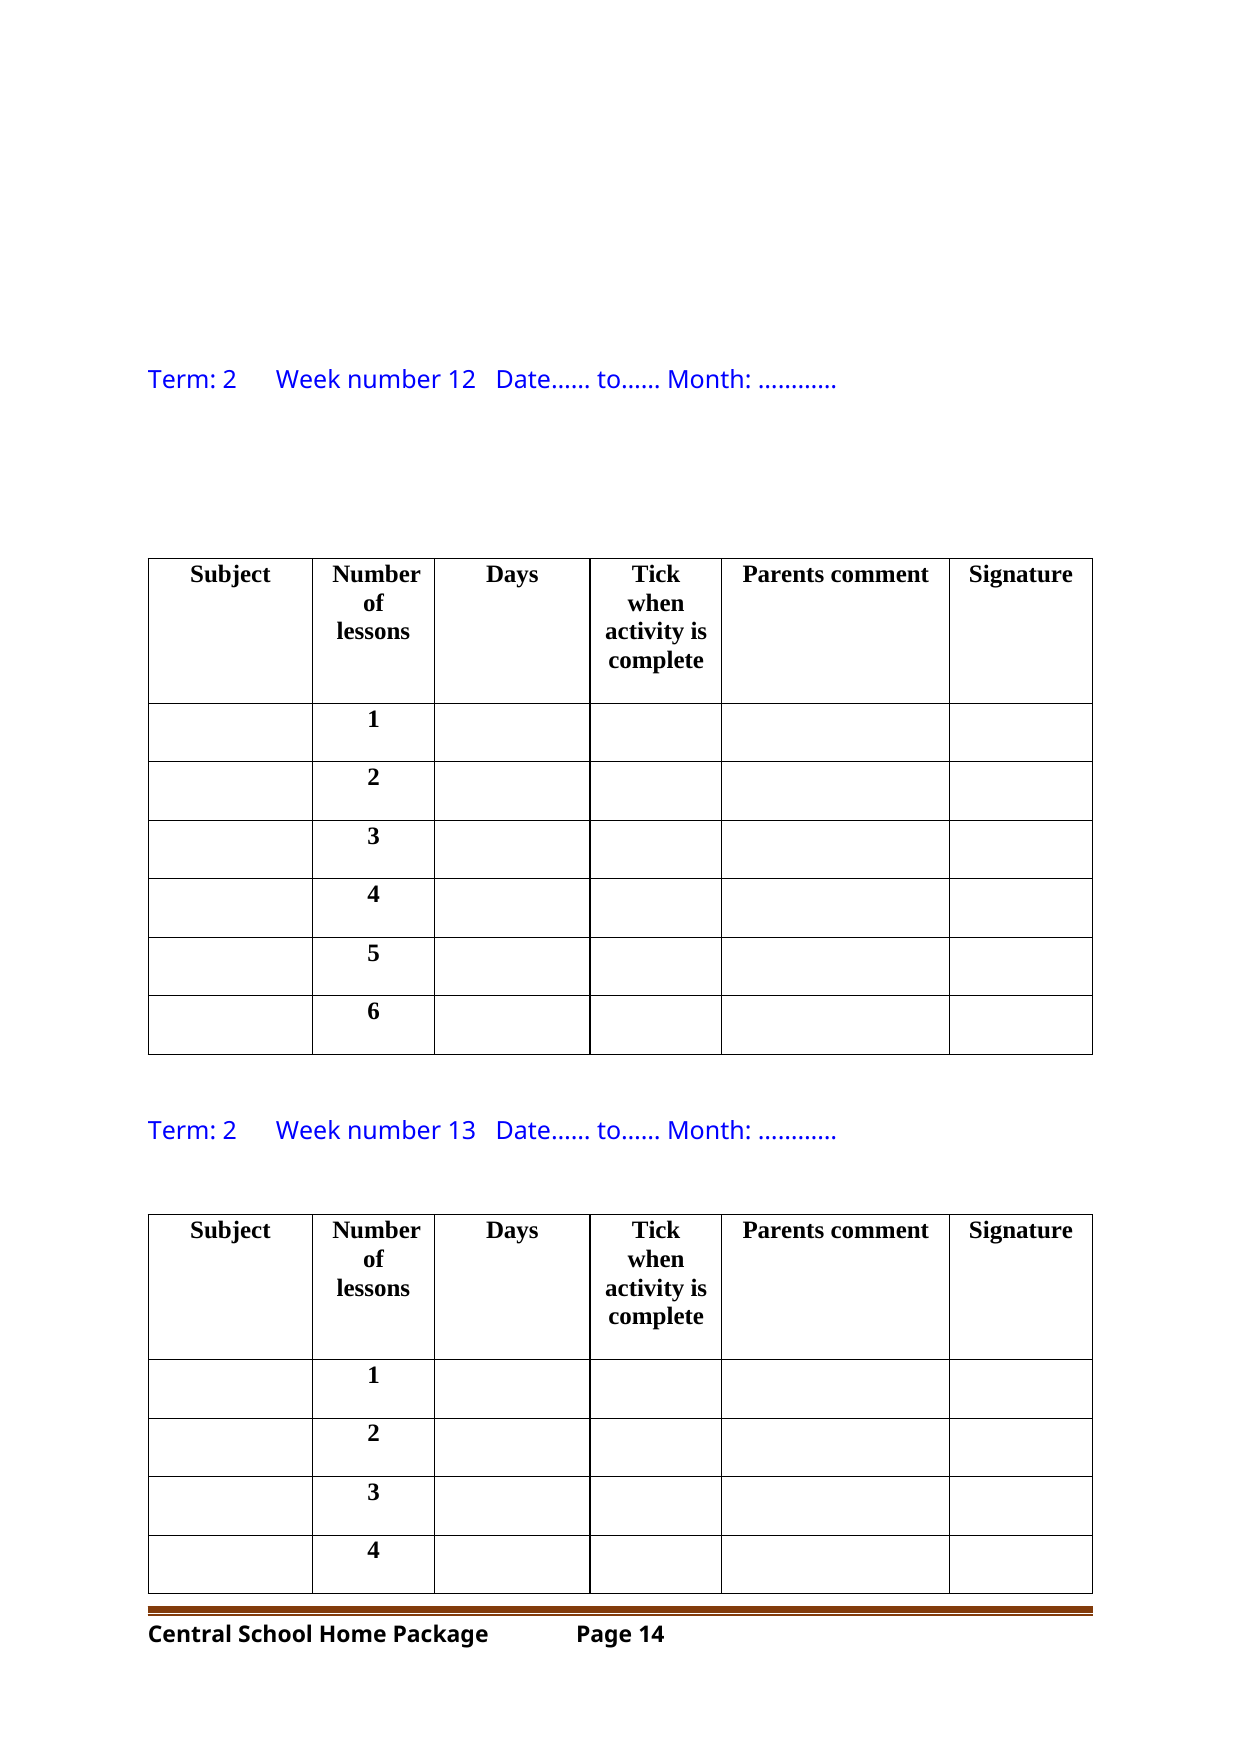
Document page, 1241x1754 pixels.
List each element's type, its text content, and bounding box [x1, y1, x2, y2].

table_cell [591, 821, 721, 878]
table_cell [722, 1419, 949, 1476]
table_cell [950, 1360, 1092, 1417]
table_cell [722, 704, 949, 761]
table_header Signature [950, 559, 1092, 703]
table_cell [950, 704, 1092, 761]
table_cell [435, 1419, 589, 1476]
table_header Tick when activity is complete [591, 1215, 721, 1359]
table_cell [722, 1360, 949, 1417]
table_cell [149, 704, 312, 761]
table_cell [149, 762, 312, 820]
table_header Number of lessons [313, 559, 434, 703]
table_cell [591, 1360, 721, 1417]
table_header Days [435, 559, 589, 703]
table_cell [591, 1419, 721, 1476]
table_header Days [435, 1215, 589, 1359]
table_cell [591, 996, 721, 1054]
table_cell [149, 938, 312, 995]
table_cell 2 [313, 762, 434, 820]
table_cell [435, 879, 589, 937]
table_cell 3 [313, 1477, 434, 1534]
table_cell [950, 1477, 1092, 1534]
table_cell 2 [313, 1419, 434, 1476]
table_cell [722, 938, 949, 995]
table_cell [591, 762, 721, 820]
table_cell [149, 1536, 312, 1593]
table_cell [722, 879, 949, 937]
table_cell [591, 938, 721, 995]
table_cell [149, 879, 312, 937]
table_cell [435, 762, 589, 820]
table_cell [591, 704, 721, 761]
table_cell [435, 1360, 589, 1417]
table_cell 6 [313, 996, 434, 1054]
table_cell [950, 1419, 1092, 1476]
table_cell [149, 1419, 312, 1476]
table_cell [722, 996, 949, 1054]
table_header Subject [149, 1215, 312, 1359]
table_cell [149, 821, 312, 878]
table_cell [722, 762, 949, 820]
table_cell [950, 821, 1092, 878]
table_cell [149, 996, 312, 1054]
table_cell 3 [313, 821, 434, 878]
table_cell 1 [313, 1360, 434, 1417]
table_header Parents comment [722, 559, 949, 703]
table_cell [722, 821, 949, 878]
table_header Signature [950, 1215, 1092, 1359]
table_header Subject [149, 559, 312, 703]
table_cell [722, 1477, 949, 1534]
table_cell [435, 996, 589, 1054]
table_header Parents comment [722, 1215, 949, 1359]
table_cell 4 [313, 1536, 434, 1593]
table_cell [435, 1477, 589, 1534]
table_header Number of lessons [313, 1215, 434, 1359]
table_cell [435, 821, 589, 878]
table_cell [591, 1477, 721, 1534]
table_cell [149, 1477, 312, 1534]
table_cell [722, 1536, 949, 1593]
table_header Tick when activity is complete [591, 559, 721, 703]
table_cell [149, 1360, 312, 1417]
table_cell [435, 1536, 589, 1593]
table_cell 4 [313, 879, 434, 937]
table_cell [591, 879, 721, 937]
table_cell 1 [313, 704, 434, 761]
table_cell [950, 762, 1092, 820]
table_cell [950, 996, 1092, 1054]
text Term: 2 Week number 12 Date…… to…… Month: ………… [148, 361, 1093, 395]
text Term: 2 Week number 13 Date…… to…… Month: ………… [148, 1113, 1093, 1147]
table_cell [435, 938, 589, 995]
table_cell [950, 1536, 1092, 1593]
table_cell [435, 704, 589, 761]
table_cell [950, 879, 1092, 937]
table_cell [950, 938, 1092, 995]
table_cell [591, 1536, 721, 1593]
table_cell 5 [313, 938, 434, 995]
